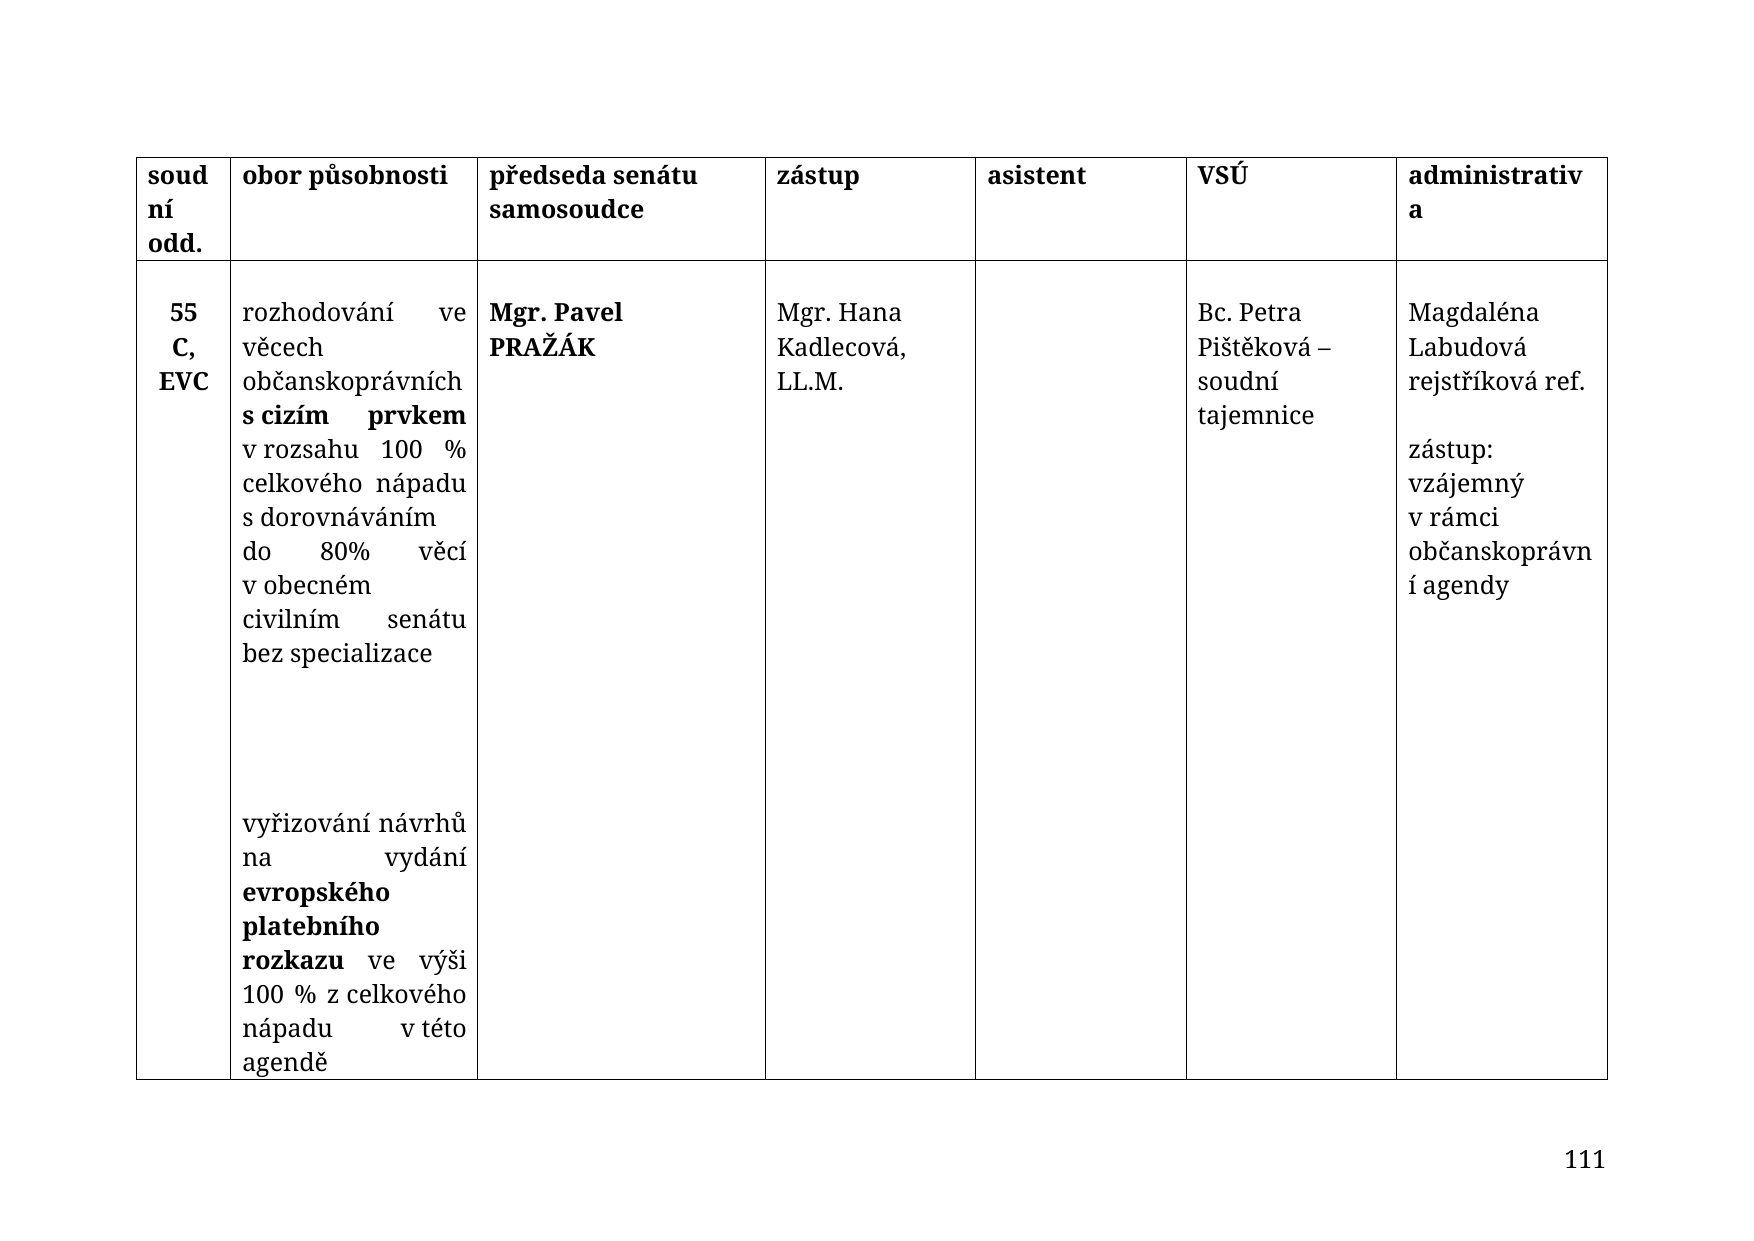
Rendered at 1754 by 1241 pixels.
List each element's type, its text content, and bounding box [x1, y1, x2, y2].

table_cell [1397, 261, 1607, 1078]
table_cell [1187, 261, 1396, 1078]
table_header obor působnosti [231, 158, 477, 260]
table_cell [231, 261, 477, 1078]
table_header asistent [976, 158, 1186, 260]
table_header předseda senátu samosoudce [478, 158, 765, 260]
table_cell [976, 261, 1186, 1078]
table_header administrativa [1397, 158, 1607, 260]
table_header zástup [766, 158, 975, 260]
table_cell 55 C, EVC [137, 261, 230, 1078]
table_cell Mgr. Pavel PRAŽÁK [478, 261, 765, 1078]
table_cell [766, 261, 975, 1078]
table_header soudní odd. [137, 158, 230, 260]
table_header VSÚ [1187, 158, 1396, 260]
